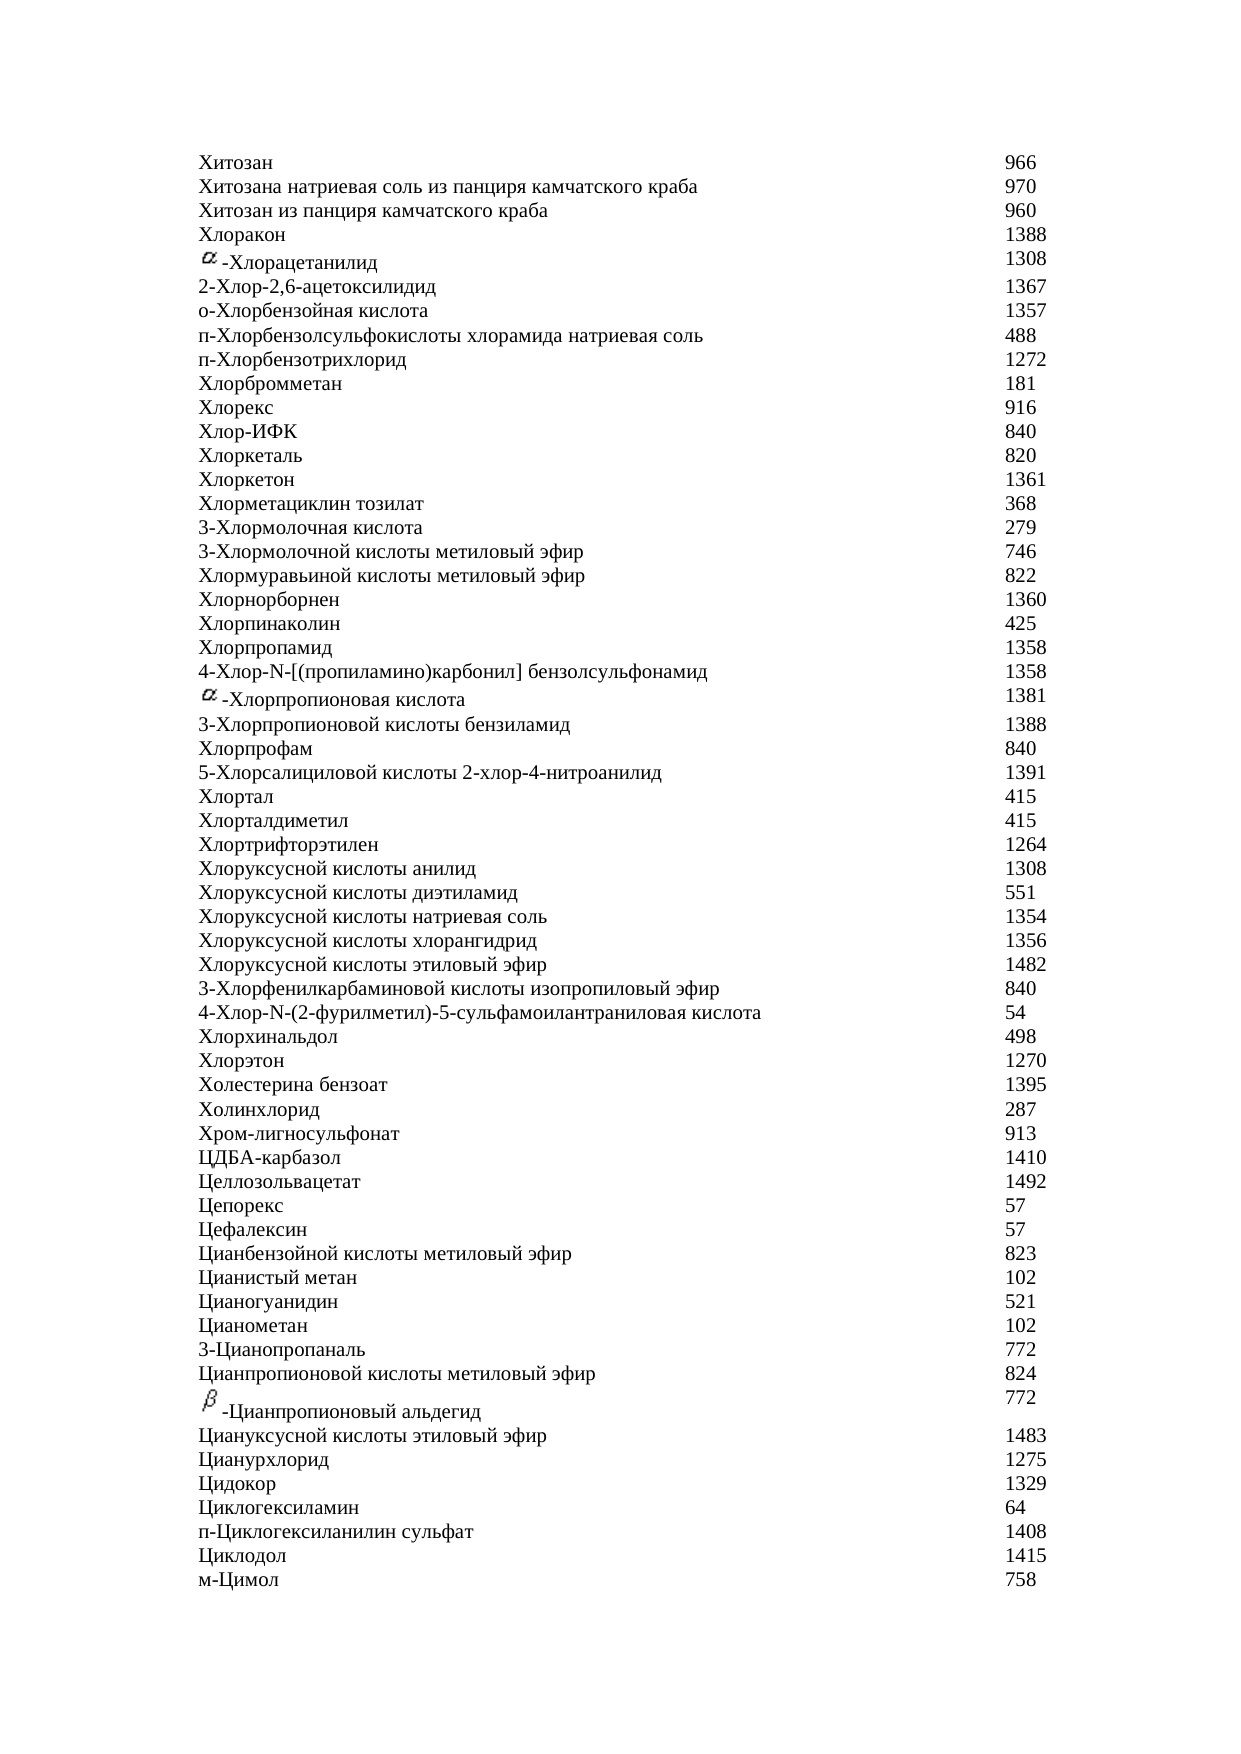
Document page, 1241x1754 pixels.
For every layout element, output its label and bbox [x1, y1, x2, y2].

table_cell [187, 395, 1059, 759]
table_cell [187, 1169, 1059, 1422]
picture [198, 683, 222, 707]
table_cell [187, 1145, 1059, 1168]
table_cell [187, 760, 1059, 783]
picture [198, 1385, 222, 1418]
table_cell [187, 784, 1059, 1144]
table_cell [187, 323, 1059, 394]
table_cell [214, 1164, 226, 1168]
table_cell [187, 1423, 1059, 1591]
picture [198, 246, 222, 270]
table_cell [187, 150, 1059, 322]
